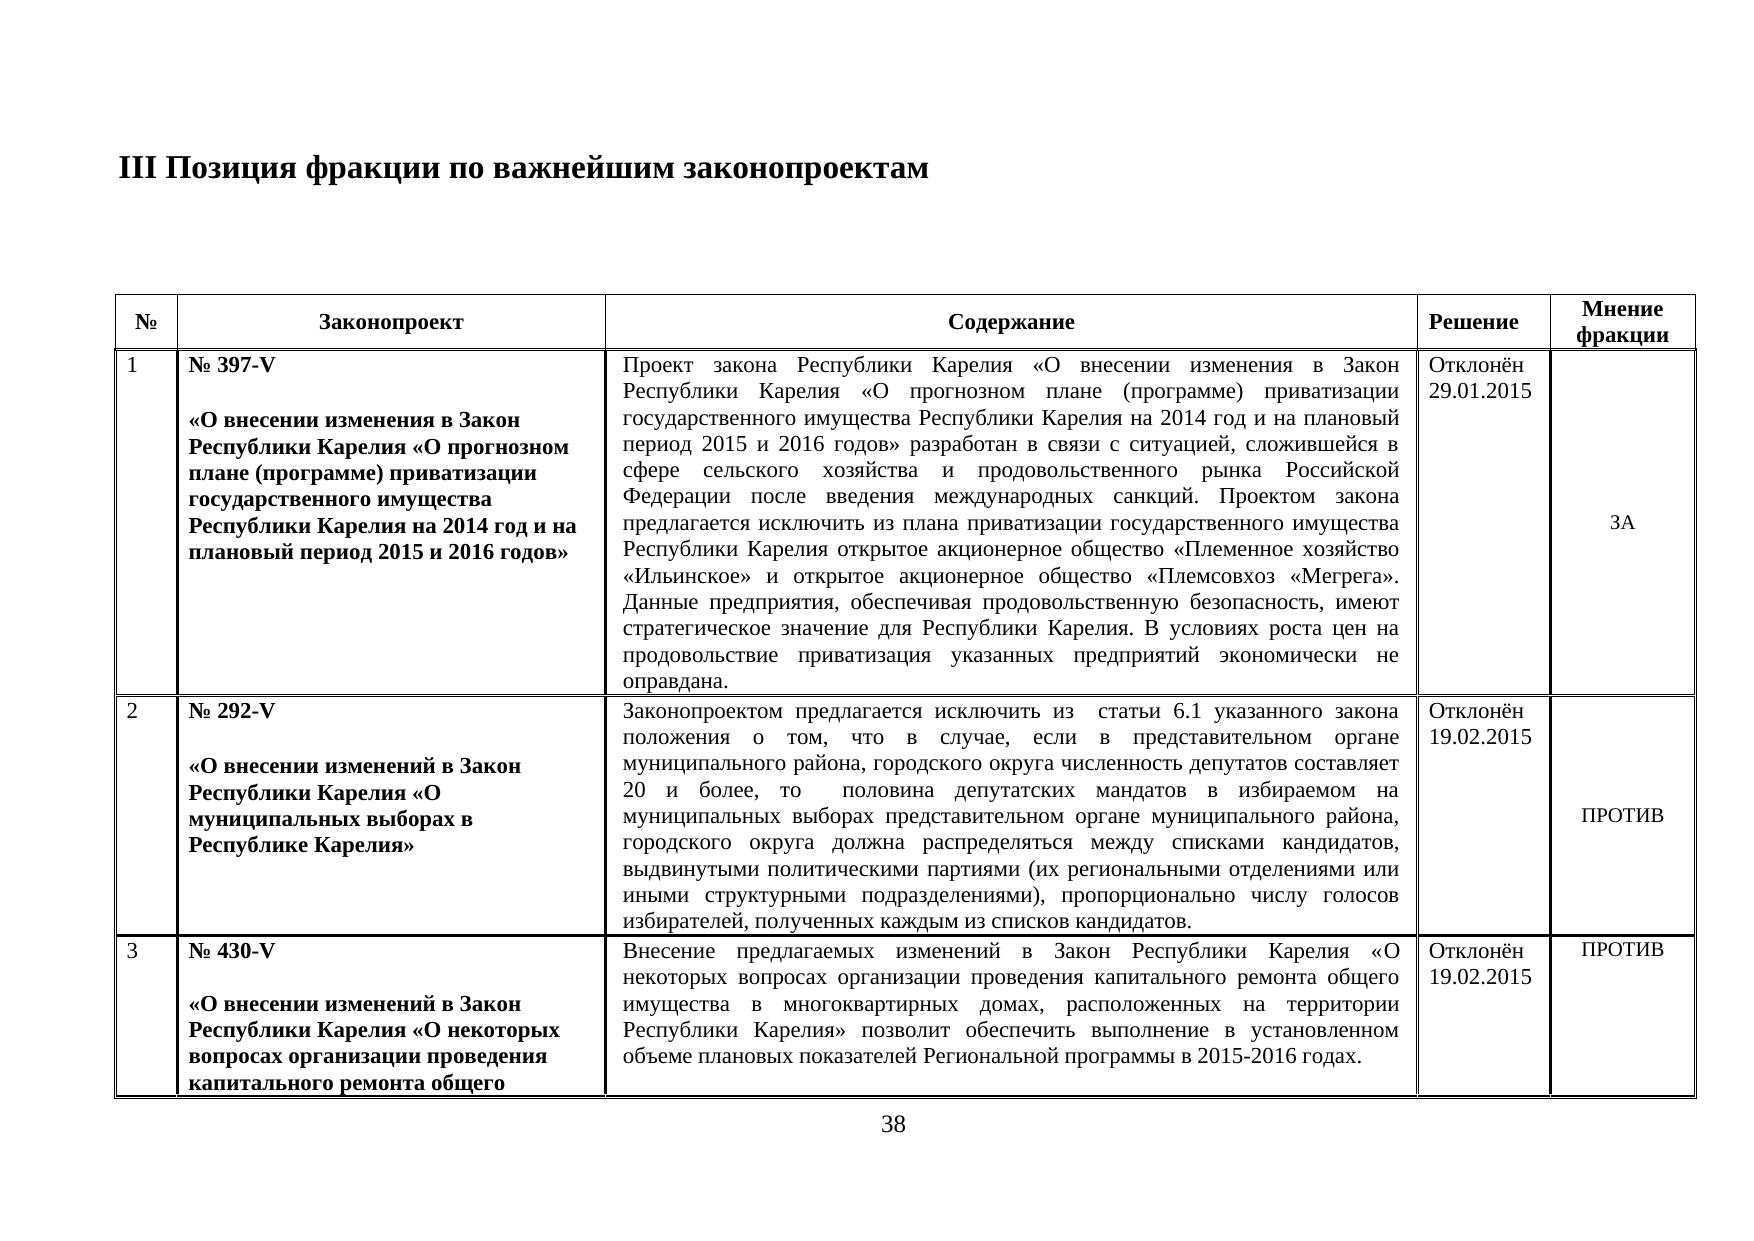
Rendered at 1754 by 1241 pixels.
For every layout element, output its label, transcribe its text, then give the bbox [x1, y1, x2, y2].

table_cell № 292-V «О внесении изменений в Закон Республики Карелия «О муниципальных выборах в Республике Карелия» [179, 697, 604, 934]
table_header Законопроект [178, 295, 605, 348]
table_cell ЗА [1552, 351, 1694, 693]
table_header № [116, 295, 177, 348]
table_cell 1 [117, 351, 176, 693]
table_cell 3 [117, 937, 177, 1095]
table_header Решение [1418, 295, 1550, 348]
table_cell Отклонён 29.01.2015 [1419, 351, 1549, 693]
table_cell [177, 937, 605, 1095]
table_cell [605, 937, 1417, 1095]
table_cell ПРОТИВ [1552, 697, 1694, 934]
table_header Содержание [606, 295, 1417, 348]
table_cell 2 [117, 697, 176, 934]
table_cell № 397-V «О внесении изменения в Закон Республики Карелия «О прогнозном плане (программе) приватизации государственного имущества Республики Карелия на 2014 год и на плановый период 2015 и 2016 годов» [179, 351, 604, 693]
table_cell ПРОТИВ [1550, 937, 1694, 1095]
table_header Мнение фракции [1551, 295, 1695, 348]
subtitle III Позиция фракции по важнейшим законопроектам [118, 147, 1668, 186]
table_cell Законопроектом предлагается исключить из статьи 6.1 указанного закона положения о том, что в случае, если в представительном органе муниципального района, городского округа численность депутатов составляет 20 и более, то половина депутатских мандатов в избираемом на муниципальных выборах представительном органе муниципального района, городского округа должна распределяться между списками кандидатов, выдвинутыми политическими партиями (их региональными отделениями или иными структурными подразделениями), пропорционально числу голосов избирателей, полученных каждым из списков кандидатов. [607, 697, 1416, 934]
table_cell Отклонён 19.02.2015 [1419, 697, 1549, 934]
table_cell Проект закона Республики Карелия «О внесении изменения в Закон Республики Карелия «О прогнозном плане (программе) приватизации государственного имущества Республики Карелия на 2014 год и на плановый период 2015 и 2016 годов» разработан в связи с ситуацией, сложившейся в сфере сельского хозяйства и продовольственного рынка Российской Федерации после введения международных санкций. Проектом закона предлагается исключить из плана приватизации государственного имущества Республики Карелия открытое акционерное общество «Племенное хозяйство «Ильинское» и открытое акционерное общество «Племсовхоз «Мегрега». Данные предприятия, обеспечивая продовольственную безопасность, имеют стратегическое значение для Республики Карелия. В условиях роста цен на продовольствие приватизация указанных предприятий экономически не оправдана. [607, 351, 1416, 693]
table_cell Отклонён 19.02.2015 [1418, 937, 1550, 1095]
